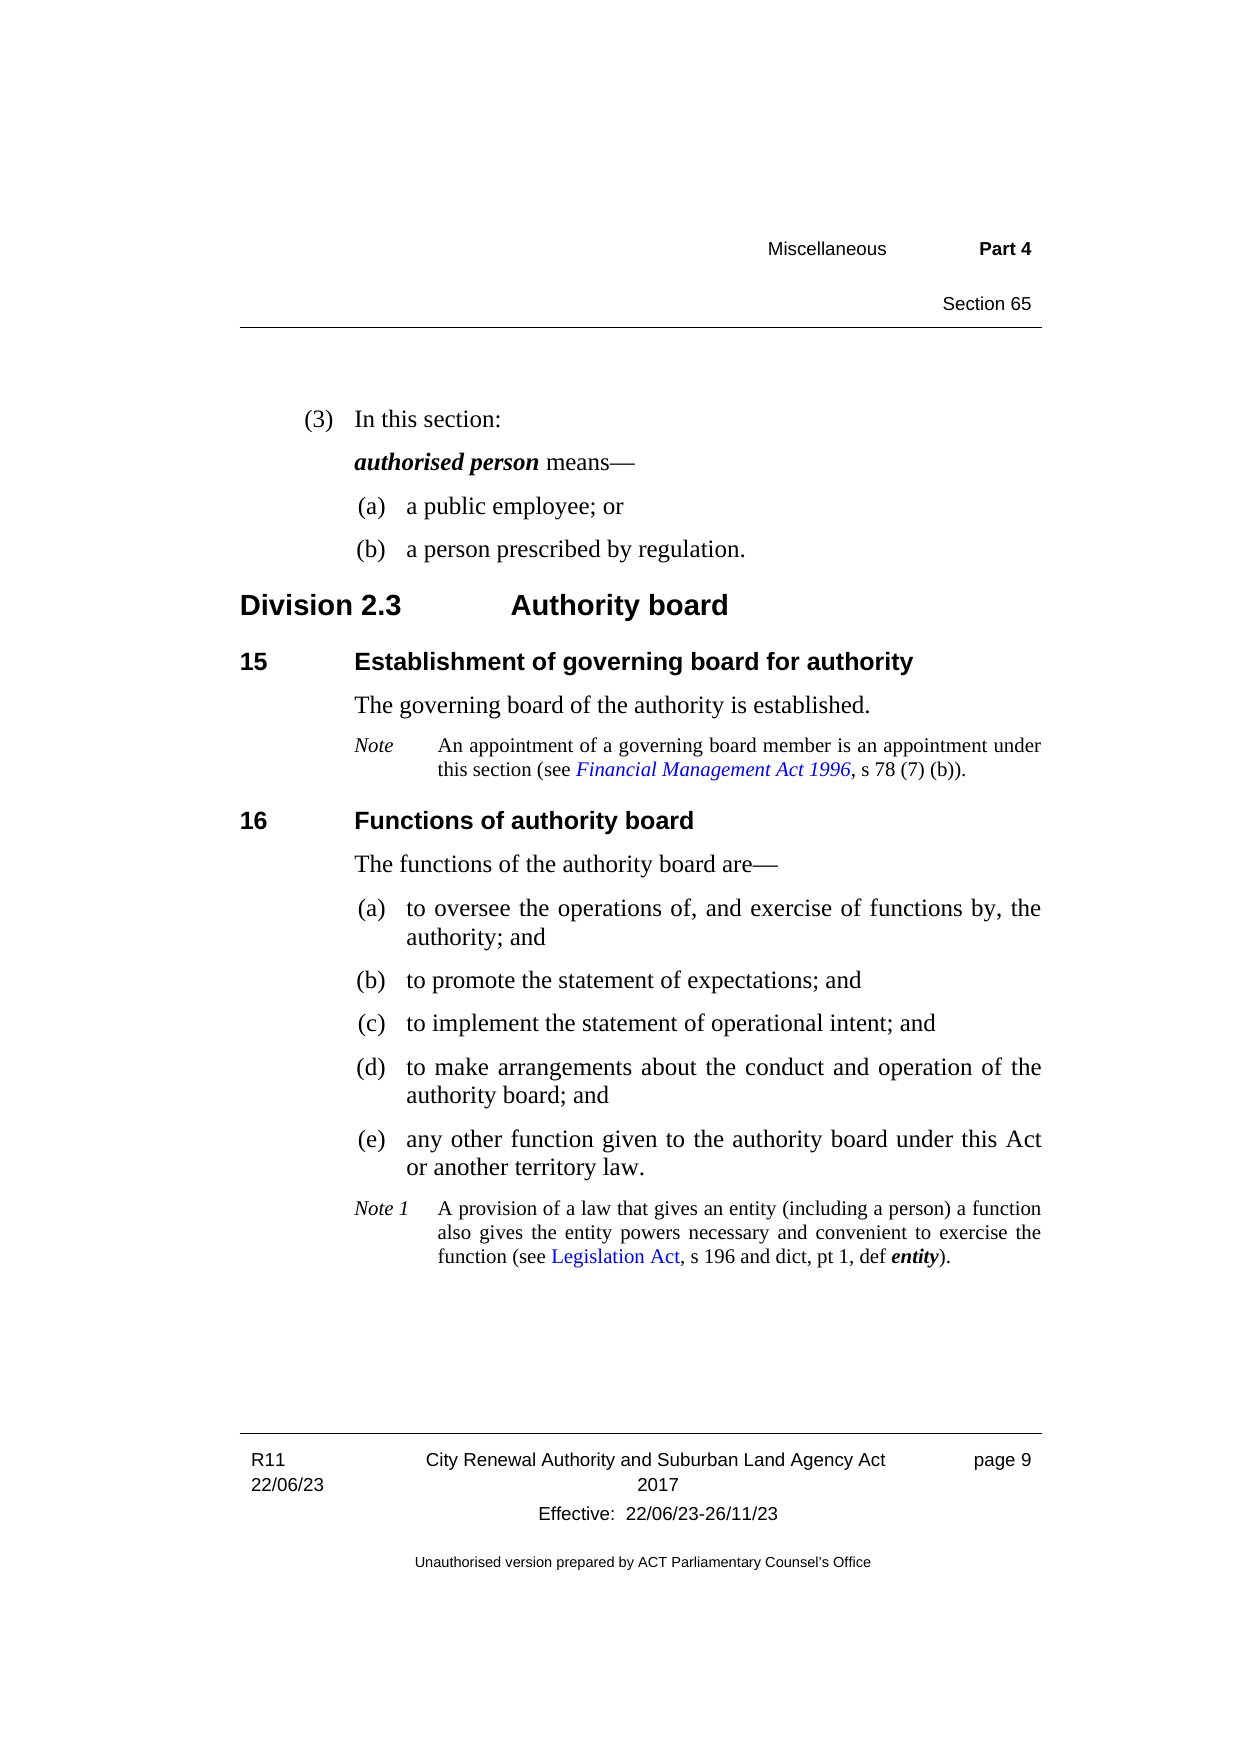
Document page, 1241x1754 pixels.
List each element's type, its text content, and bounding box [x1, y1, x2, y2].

text 16 Functions of authority board [239, 806, 1042, 835]
text Note An appointment of a governing board member is an appointment under this section (see Financial Management Act 1996, s 78 (7) (b)). [354, 733, 1042, 781]
text (a) a public employee; or [239, 491, 1042, 519]
text (b) to promote the statement of expectations; and [239, 965, 1042, 994]
text (b) a person prescribed by regulation. [239, 534, 1042, 563]
text Note 1 A provision of a law that gives an entity (including a person) a function also gives the entity powers necessary and convenient to exercise the function (see Legislation Act, s 196 and dict, pt 1, def entity). [354, 1196, 1042, 1268]
text (d) to make arrangements about the conduct and operation of the authority board; and [239, 1052, 1042, 1109]
text The governing board of the authority is established. [354, 690, 1042, 718]
text (3) In this section: [239, 404, 1042, 433]
text (e) any other function given to the authority board under this Act or another territory law. [239, 1124, 1042, 1181]
text Division 2.3 Authority board [239, 588, 1042, 621]
text The functions of the authority board are— [354, 849, 1042, 878]
text (a) to oversee the operations of, and exercise of functions by, the authority; and [239, 893, 1042, 950]
text authorised person means— [354, 447, 1042, 476]
text (c) to implement the statement of operational intent; and [239, 1008, 1042, 1037]
text 15 Establishment of governing board for authority [239, 646, 1042, 675]
